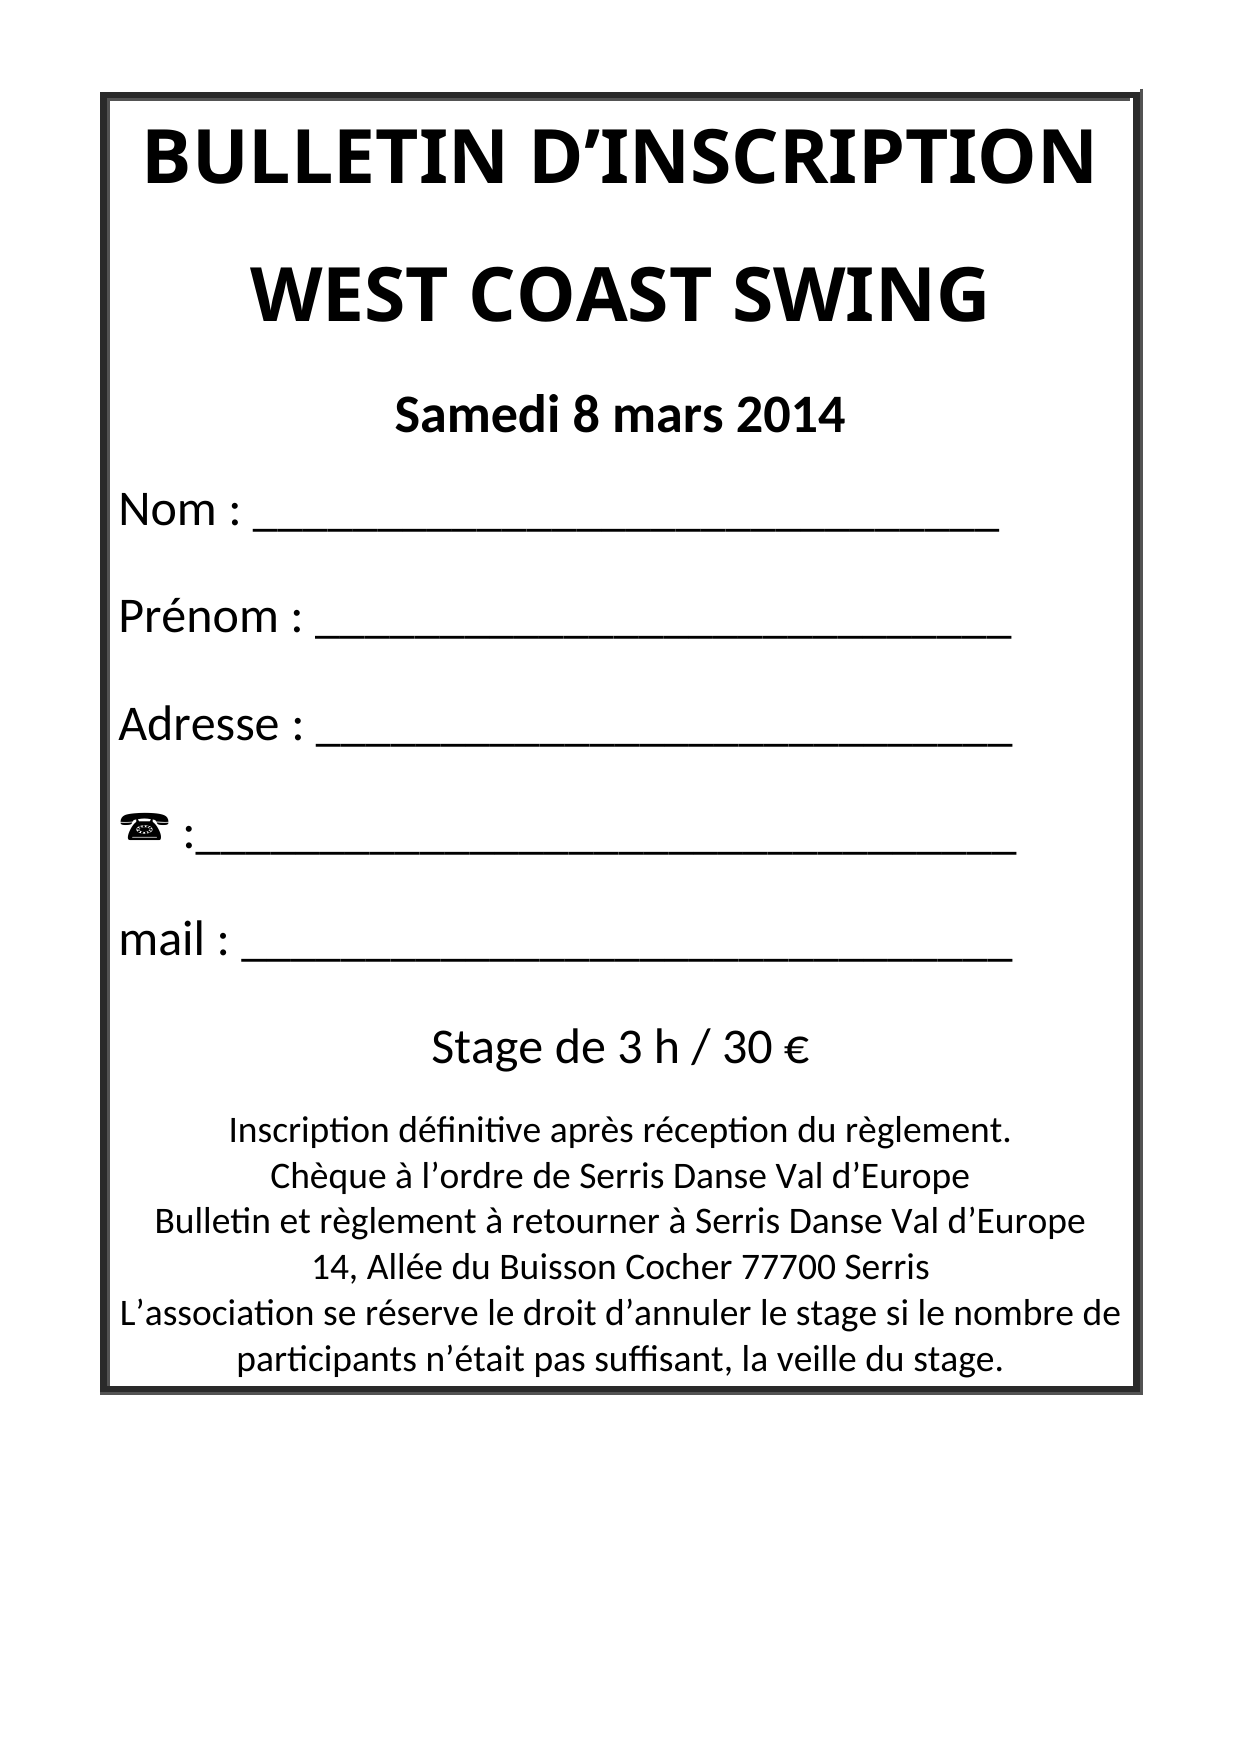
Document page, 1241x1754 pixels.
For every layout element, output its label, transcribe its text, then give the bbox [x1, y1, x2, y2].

text Chèque à l’ordre de Serris Danse Val d’Europe [118, 1152, 1122, 1197]
text mail : _______________________________ [110, 893, 1130, 968]
text BULLETIN D’INSCRIPTION [110, 101, 1130, 205]
text :_________________________________ [110, 785, 1130, 861]
text Inscription définitive après réception du règlement. [110, 1091, 1130, 1152]
text Adresse : ____________________________ [110, 677, 1130, 753]
text WEST COAST SWING [110, 227, 1130, 344]
text Bulletin et règlement à retourner à Serris Danse Val d’Europe [118, 1197, 1122, 1243]
text Samedi 8 mars 2014 [110, 365, 1130, 446]
text Prénom : ____________________________ [110, 570, 1130, 645]
text 14, Allée du Buisson Cocher 77700 Serris [118, 1243, 1122, 1274]
text L’association se réserve le droit d’annuler le stage si le nombre de participants n’était pas suffisant, la veille du stage. [110, 1274, 1130, 1383]
text Nom : ______________________________ [110, 462, 1130, 538]
text Stage de 3 h / 30 € [110, 1000, 1130, 1076]
